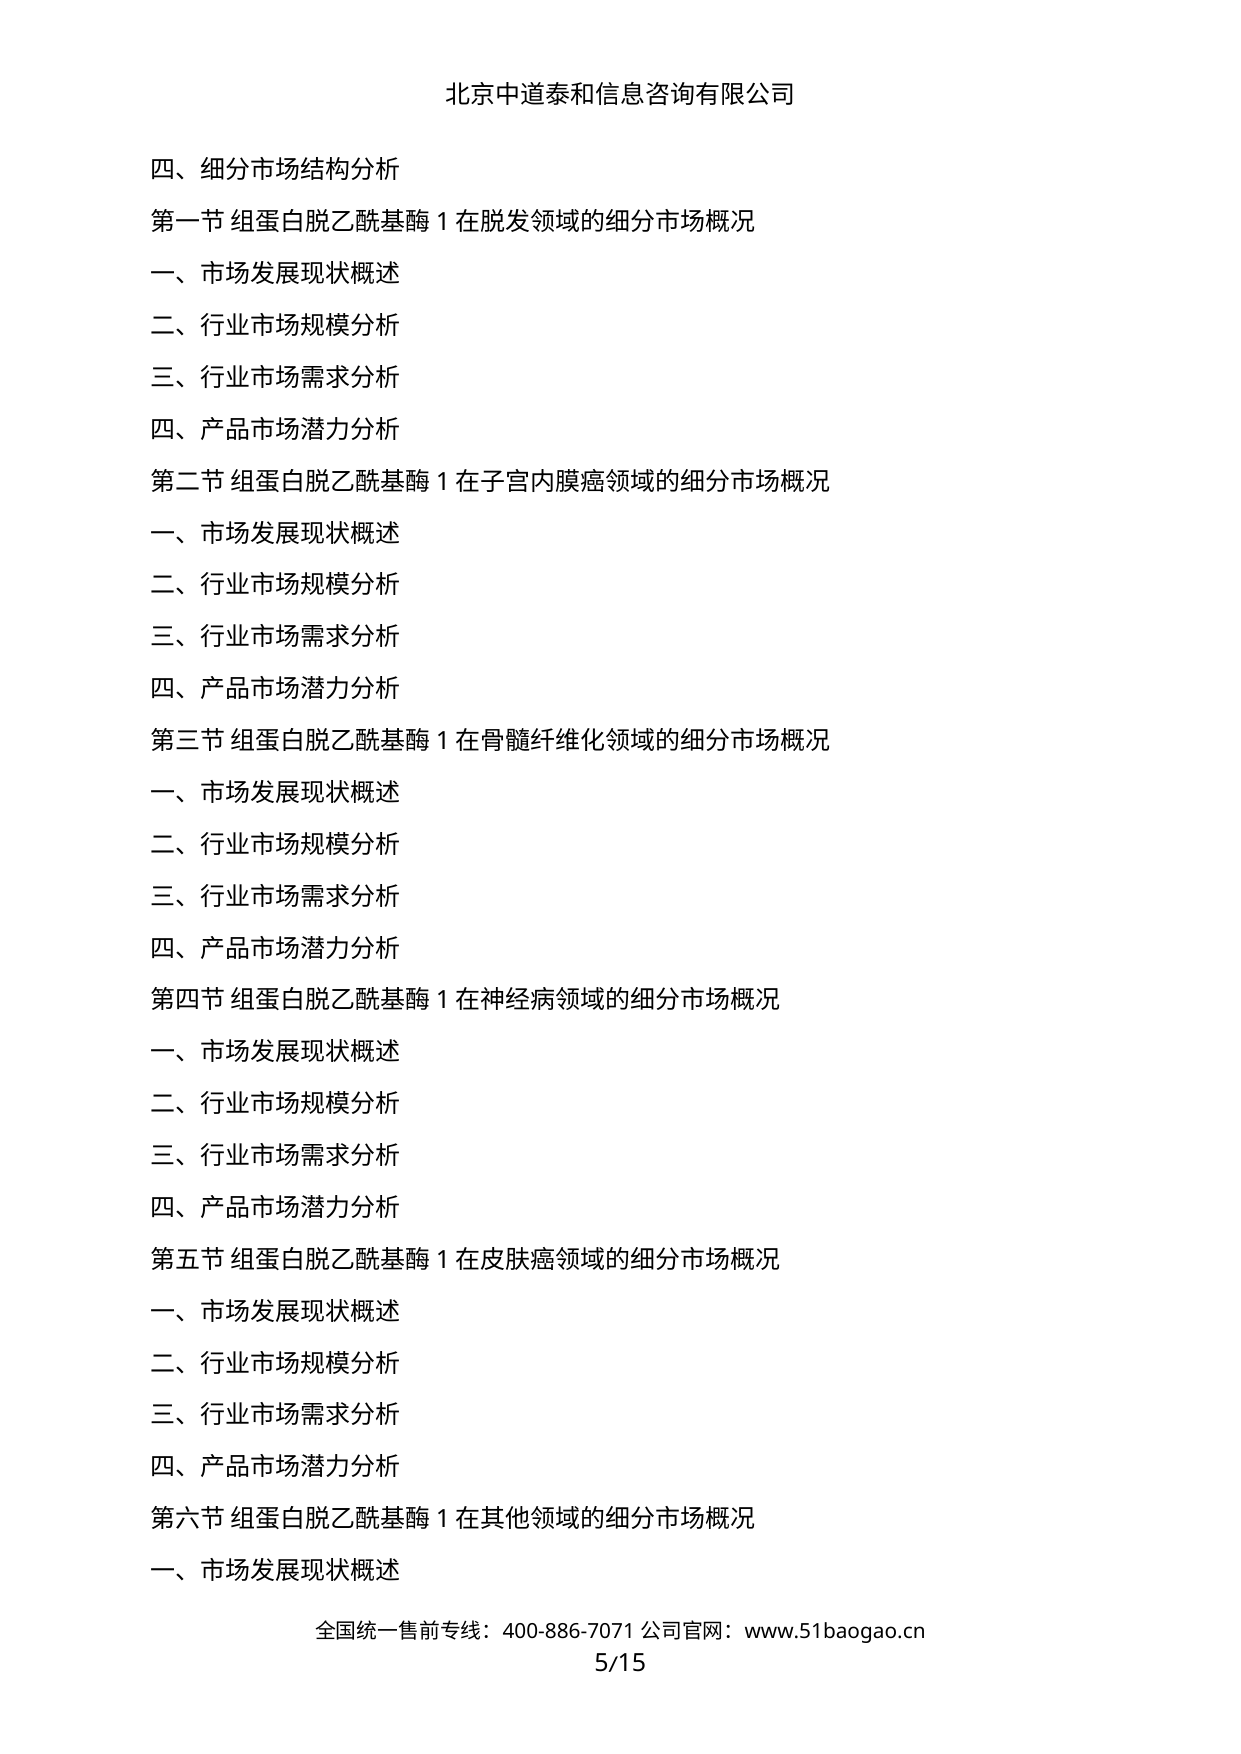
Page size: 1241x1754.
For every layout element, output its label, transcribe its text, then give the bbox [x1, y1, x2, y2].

text 第四节 组蛋白脱乙酰基酶1在神经病领域的细分市场概况 [150, 980, 1090, 1016]
text 二、行业市场规模分析 [150, 565, 1090, 601]
text 第六节 组蛋白脱乙酰基酶1在其他领域的细分市场概况 [150, 1499, 1090, 1535]
text 三、行业市场需求分析 [150, 357, 1090, 394]
text 四、产品市场潜力分析 [150, 409, 1090, 446]
text 第三节 组蛋白脱乙酰基酶1在骨髓纤维化领域的细分市场概况 [150, 721, 1090, 757]
text 四、细分市场结构分析 [150, 150, 1090, 186]
text 三、行业市场需求分析 [150, 1395, 1090, 1431]
text 四、产品市场潜力分析 [150, 1187, 1090, 1224]
text 二、行业市场规模分析 [150, 306, 1090, 342]
text 一、市场发展现状概述 [150, 513, 1090, 549]
text 一、市场发展现状概述 [150, 254, 1090, 290]
text 一、市场发展现状概述 [150, 772, 1090, 809]
text 四、产品市场潜力分析 [150, 669, 1090, 705]
text 一、市场发展现状概述 [150, 1291, 1090, 1327]
text 第五节 组蛋白脱乙酰基酶1在皮肤癌领域的细分市场概况 [150, 1239, 1090, 1276]
text 第二节 组蛋白脱乙酰基酶1在子宫内膜癌领域的细分市场概况 [150, 461, 1090, 497]
text 一、市场发展现状概述 [150, 1032, 1090, 1068]
text 第一节 组蛋白脱乙酰基酶1在脱发领域的细分市场概况 [150, 202, 1090, 238]
text 三、行业市场需求分析 [150, 1136, 1090, 1172]
text 一、市场发展现状概述 [150, 1551, 1090, 1587]
text 二、行业市场规模分析 [150, 824, 1090, 861]
text 四、产品市场潜力分析 [150, 928, 1090, 964]
text 二、行业市场规模分析 [150, 1084, 1090, 1120]
text 二、行业市场规模分析 [150, 1343, 1090, 1379]
text 三、行业市场需求分析 [150, 876, 1090, 912]
text 四、产品市场潜力分析 [150, 1447, 1090, 1483]
text 三、行业市场需求分析 [150, 617, 1090, 653]
